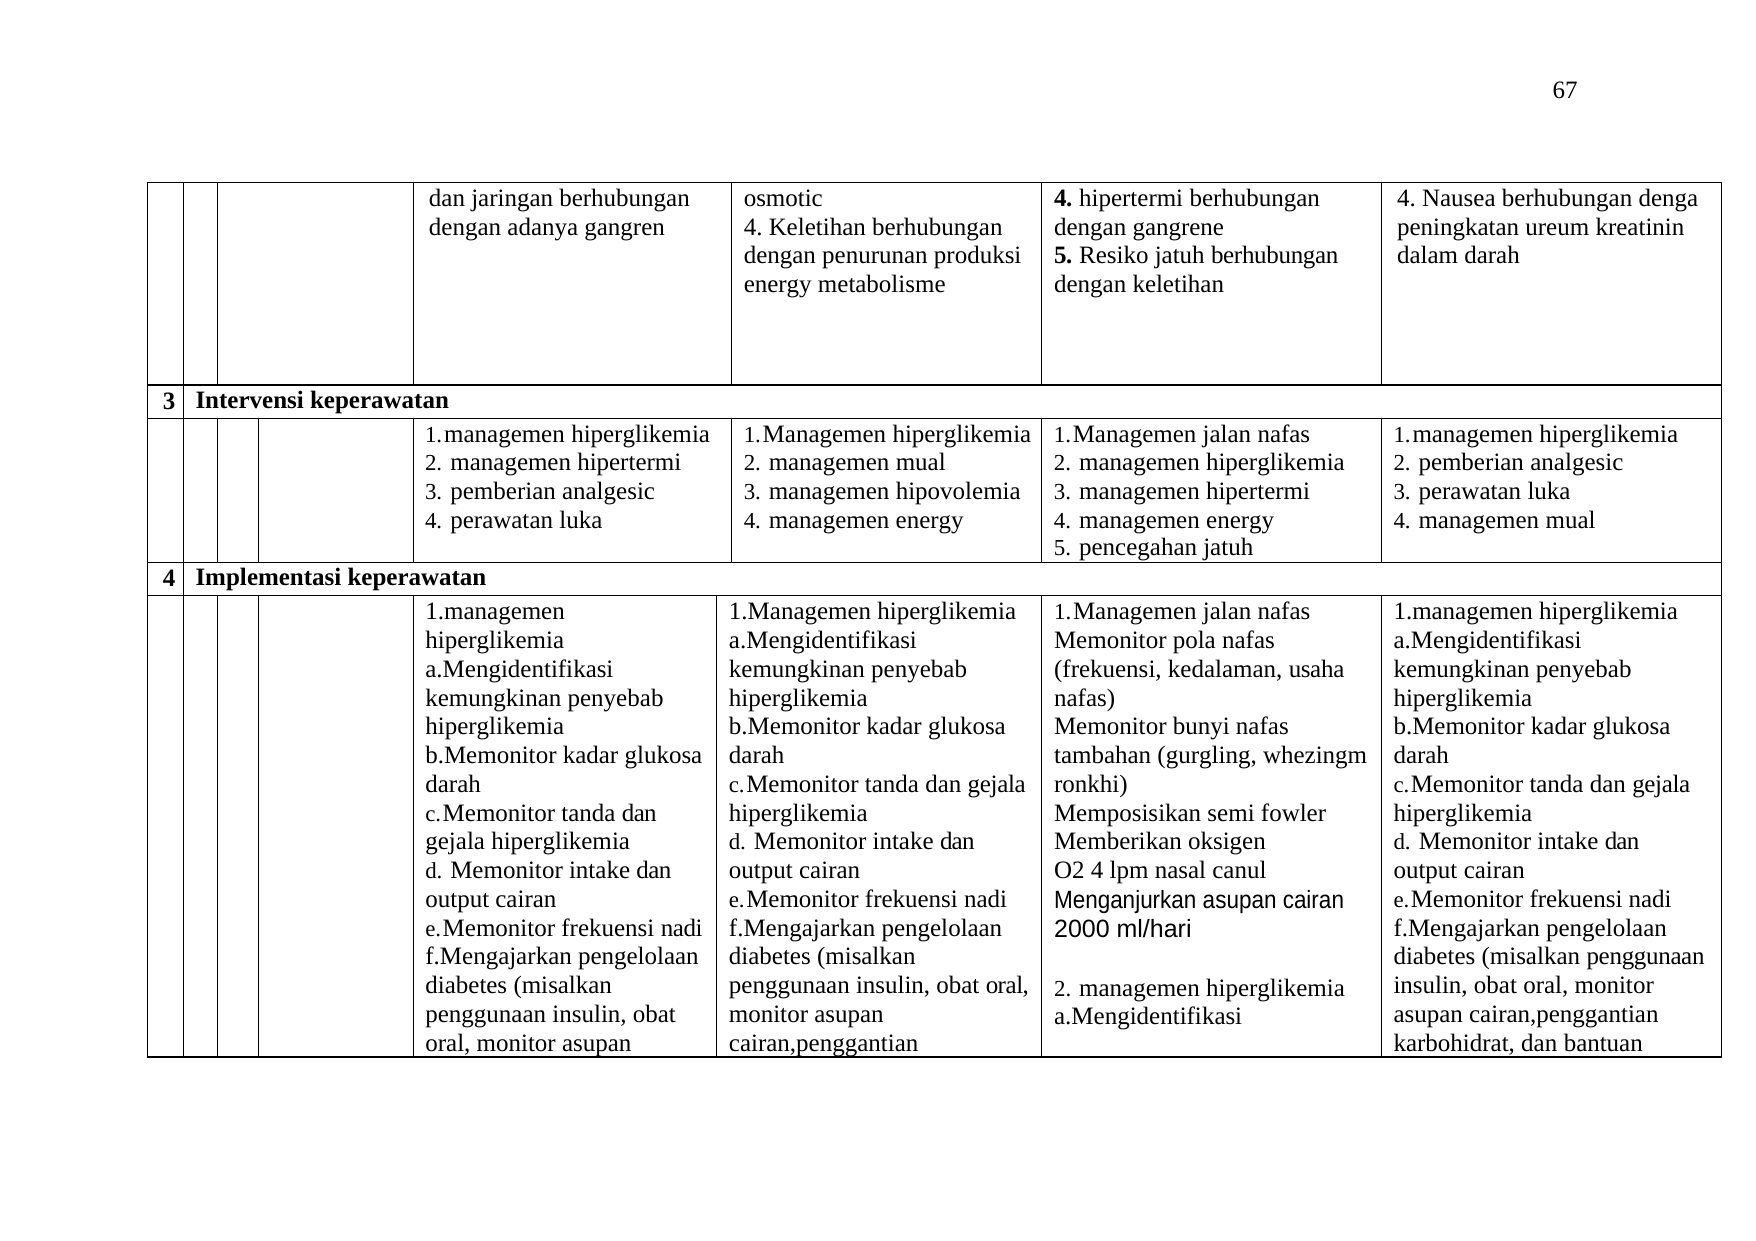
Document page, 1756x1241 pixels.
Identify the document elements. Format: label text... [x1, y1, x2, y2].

table_cell 1.Managemen hiperglikemia a.Mengidentifikasi kemungkinan penyebab hiperglikemia b.Memonitor kadar glukosa darah Memonitor tanda dan gejala hiperglikemia Memonitor intake dan output cairan Memonitor frekuensi nadi f.Mengajarkan pengelolaan diabetes (misalkan penggunaan insulin, obat oral, monitor asupan cairan,penggantian [717, 596, 1041, 1056]
table_header hipertermi berhubungan dengan gangrene Resiko jatuh berhubungan dengan keletihan [1042, 183, 1381, 384]
table_cell managemen hiperglikemia pemberian analgesic perawatan luka managemen mual [1382, 419, 1721, 562]
table_cell Managemen jalan nafas Memonitor pola nafas (frekuensi, kedalaman, usaha nafas) Memonitor bunyi nafas tambahan (gurgling, whezingm ronkhi) Memposisikan semi fowler Memberikan oksigen O2 4 lpm nasal canul Menganjurkan asupan cairan 2000 ml/hari managemen hiperglikemia a.Mengidentifikasi [1042, 596, 1381, 1056]
table_header 4. Nausea berhubungan denga peningkatan ureum kreatinin dalam darah [1382, 183, 1721, 384]
table_header [218, 183, 413, 384]
table_header [184, 183, 217, 384]
table_cell [259, 596, 413, 1056]
table_cell 1.managemen hiperglikemia a.Mengidentifikasi kemungkinan penyebab hiperglikemia b.Memonitor kadar glukosa darah Memonitor tanda dan gejala hiperglikemia Memonitor intake dan output cairan Memonitor frekuensi nadi f.Mengajarkan pengelolaan diabetes (misalkan penggunaan insulin, obat oral, monitor asupan cairan,penggantian karbohidrat, dan bantuan [1382, 596, 1721, 1056]
table_cell [259, 419, 413, 562]
table_cell Intervensi keperawatan [184, 386, 1721, 418]
table_cell managemen hiperglikemia managemen hipertermi pemberian analgesic perawatan luka [414, 419, 731, 562]
table_cell Managemen jalan nafas managemen hiperglikemia managemen hipertermi managemen energy pencegahan jatuh [1042, 419, 1381, 562]
table_cell [184, 419, 217, 562]
table_cell 1.managemen hiperglikemia a.Mengidentifikasi kemungkinan penyebab hiperglikemia b.Memonitor kadar glukosa darah Memonitor tanda dan gejala hiperglikemia Memonitor intake dan output cairan Memonitor frekuensi nadi f.Mengajarkan pengelolaan diabetes (misalkan penggunaan insulin, obat oral, monitor asupan [414, 596, 716, 1056]
table_cell 3 [148, 386, 183, 418]
table_cell [184, 596, 217, 1056]
table_cell [218, 419, 258, 562]
table_header dan jaringan berhubungan dengan adanya gangren [414, 183, 731, 384]
table_cell Implementasi keperawatan [184, 563, 1721, 595]
table_cell [218, 596, 258, 1056]
table_header osmotic 4. Keletihan berhubungan dengan penurunan produksi energy metabolisme [732, 183, 1041, 384]
table_cell Managemen hiperglikemia managemen mual managemen hipovolemia managemen energy [732, 419, 1041, 562]
table_cell [148, 419, 183, 562]
table_cell 4 [148, 563, 183, 595]
table_cell [148, 596, 183, 1056]
table_header [148, 183, 183, 384]
